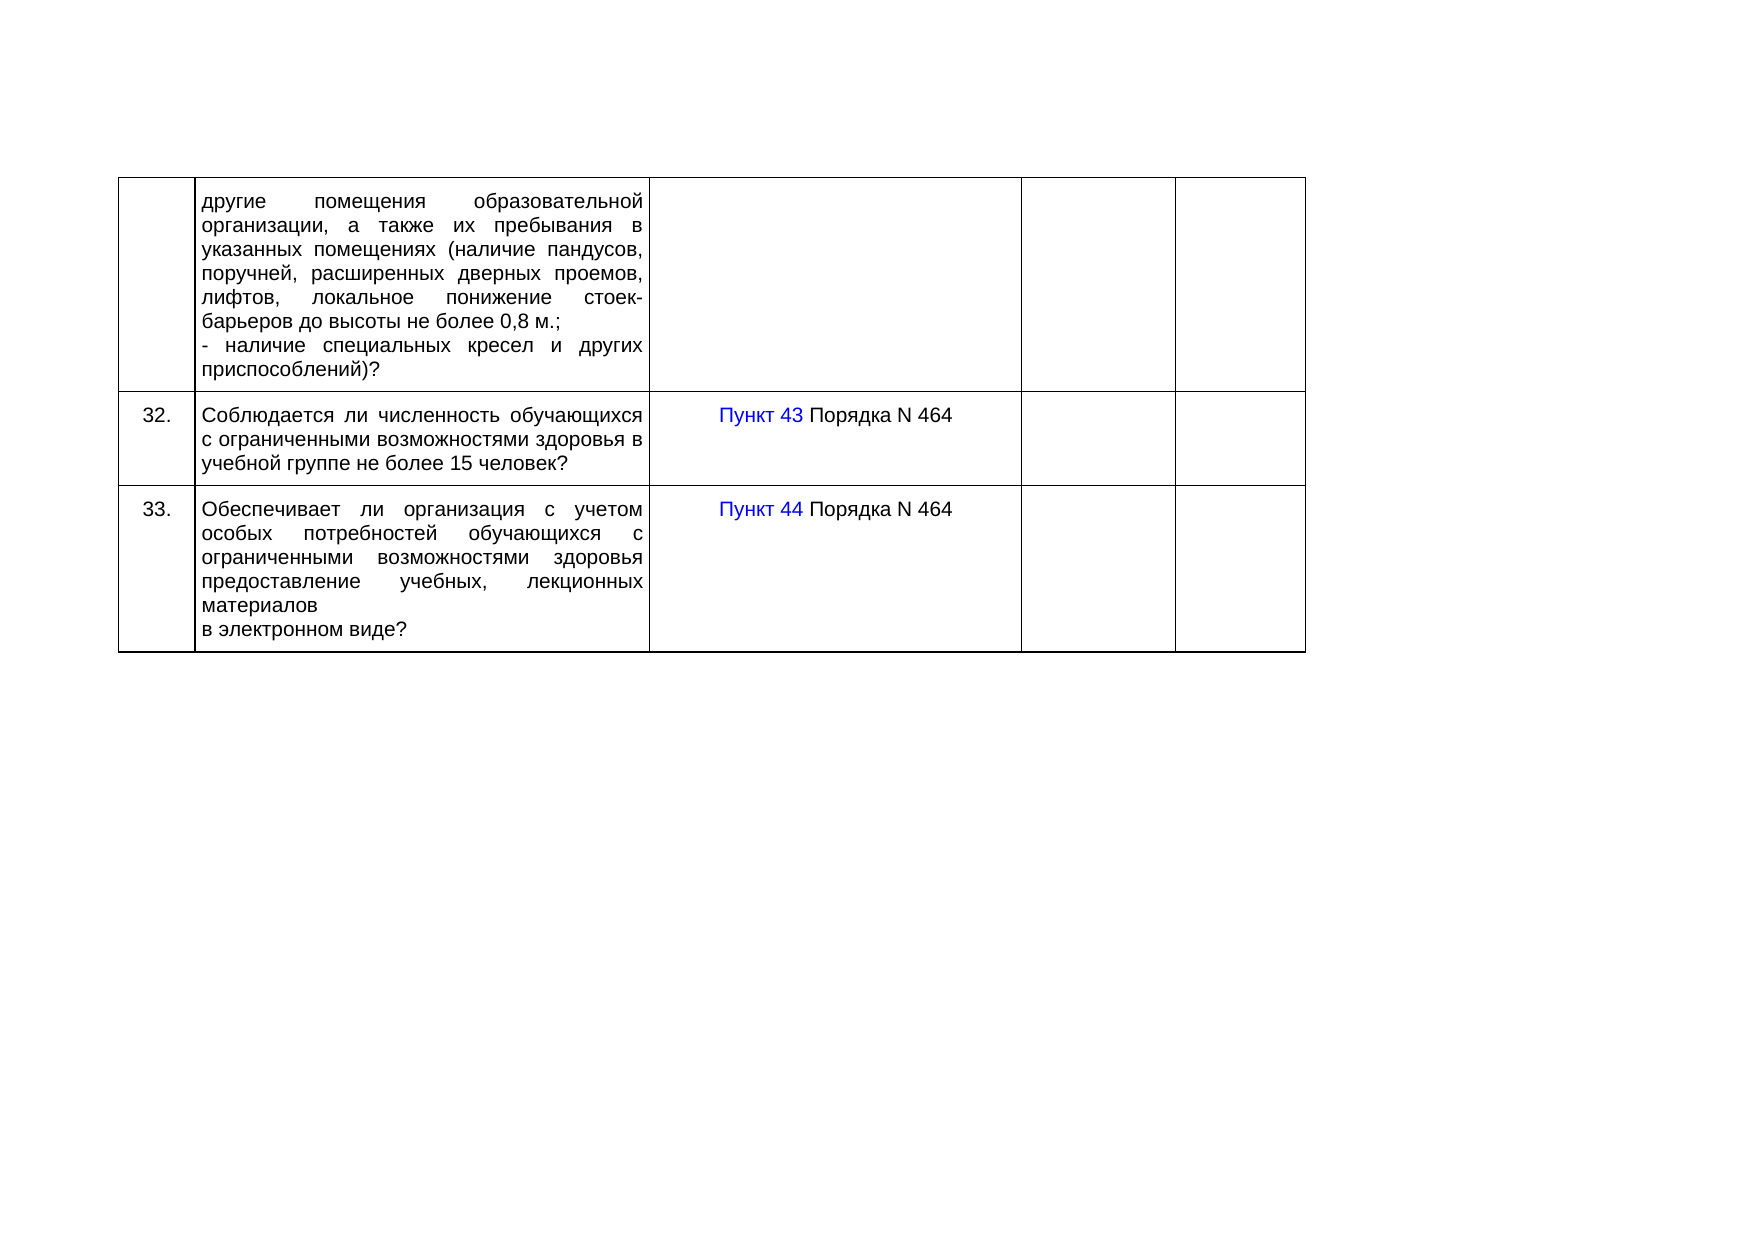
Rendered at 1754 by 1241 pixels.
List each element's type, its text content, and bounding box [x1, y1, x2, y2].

table_cell Пункт 44 Порядка N 464 [650, 486, 1021, 651]
table_cell 33. [119, 486, 194, 651]
table_cell [1176, 486, 1305, 651]
table_cell [1022, 486, 1175, 651]
table_cell [1022, 178, 1175, 391]
table_cell [1176, 178, 1305, 391]
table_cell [196, 178, 649, 391]
table_cell Обеспечивает ли организация с учетом особых потребностей обучающихся с ограниченными возможностями здоровья предоставление учебных, лекционных материалов в электронном виде? [196, 486, 649, 651]
table_cell Пункт 43 Порядка N 464 [650, 392, 1021, 485]
table_cell 32. [119, 392, 194, 485]
table_cell Соблюдается ли численность обучающихся с ограниченными возможностями здоровья в учебной группе не более 15 человек? [196, 392, 649, 485]
table_cell [1022, 392, 1175, 485]
table_cell [1176, 392, 1305, 485]
